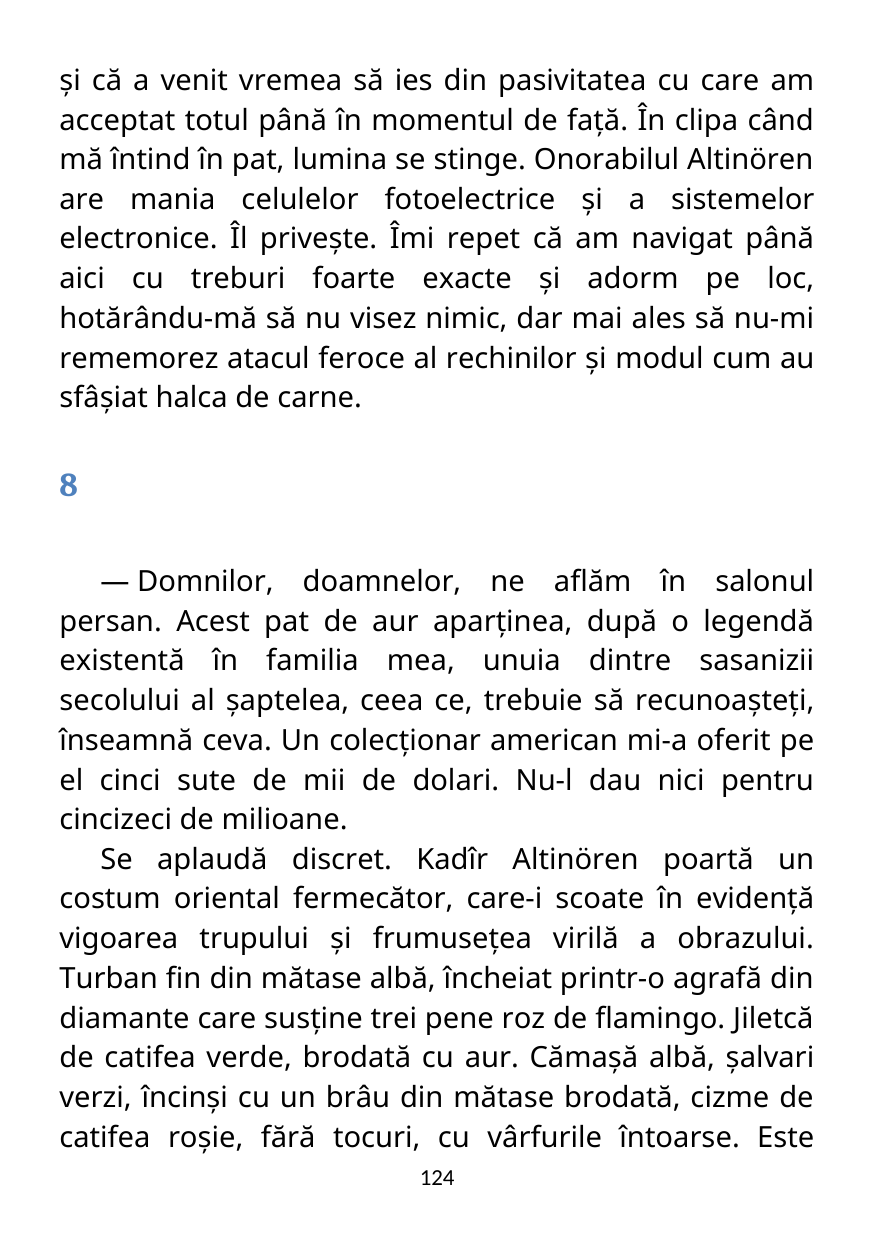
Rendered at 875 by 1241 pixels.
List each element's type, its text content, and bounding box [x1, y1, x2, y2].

subtitle 8 [59, 466, 815, 504]
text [59, 59, 815, 416]
text — Domnilor, doamnelor, ne aflăm în salonul persan. Acest pat de aur aparţinea, după o legendă existentă în familia mea, unuia dintre sasanizii secolului al şaptelea, ceea ce, trebuie să recunoaşteţi, înseamnă ceva. Un colecţionar american mi-a oferit pe el cinci sute de mii de dolari. Nu-l dau nici pentru cincizeci de milioane. [59, 560, 815, 838]
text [59, 838, 815, 1156]
